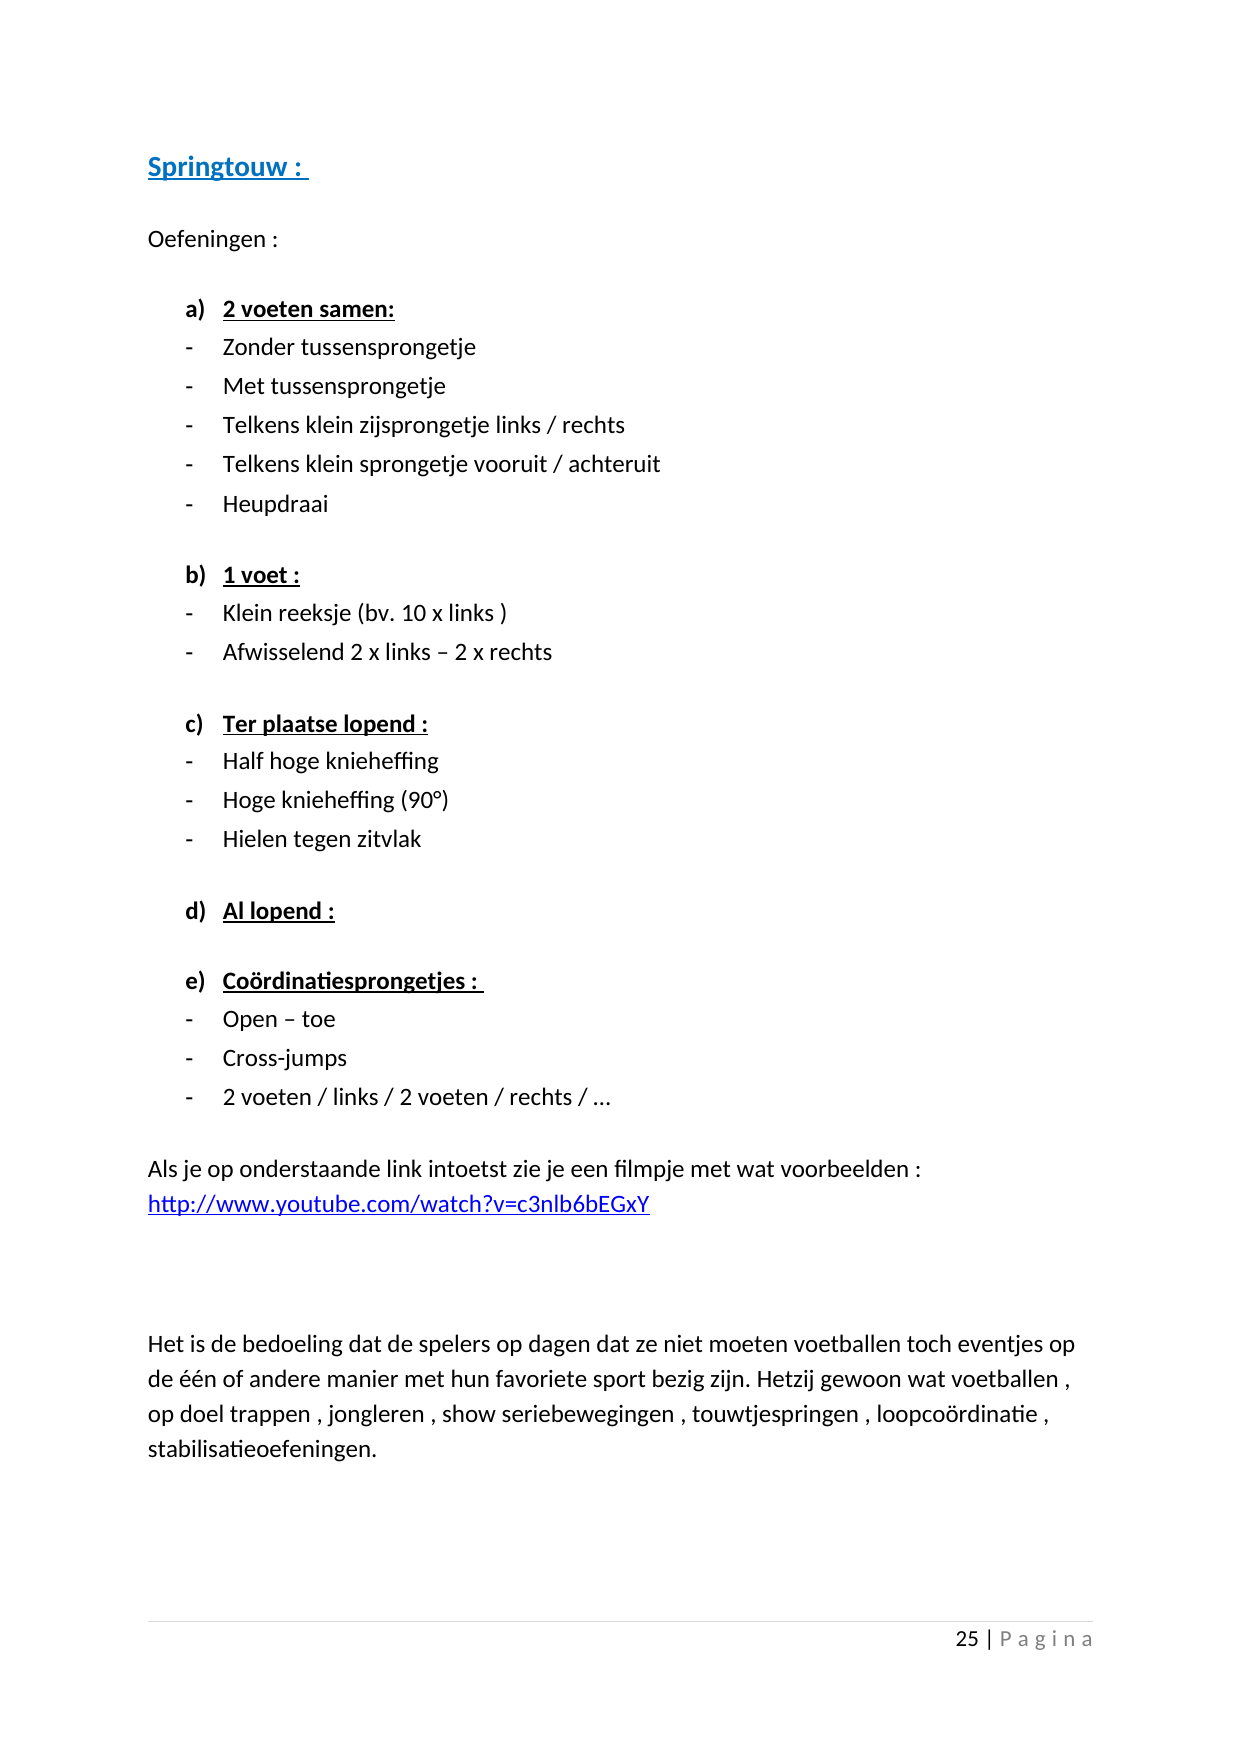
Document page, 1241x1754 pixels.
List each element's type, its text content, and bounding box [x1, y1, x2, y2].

list Telkens klein sprongetje vooruit / achteruit [185, 446, 1093, 480]
list Al lopend : [185, 895, 1093, 926]
list Hielen tegen zitvlak [185, 821, 1093, 855]
list Open – toe [185, 1000, 1093, 1034]
list Cross-jumps [185, 1039, 1093, 1073]
list Met tussensprongetje [185, 368, 1093, 402]
list Klein reeksje (bv. 10 x links ) [185, 594, 1093, 628]
text http://www.youtube.com/watch?v=c3nlb6bEGxY [148, 1188, 1093, 1218]
list Afwisselend 2 x links – 2 x rechts [185, 633, 1093, 668]
list 2 voeten samen: [185, 293, 1093, 324]
text Springtouw : [148, 148, 1093, 183]
list Half hoge knieheffing [185, 743, 1093, 777]
list Coördinatiesprongetjes : [185, 965, 1093, 996]
text Als je op onderstaande link intoetst zie je een filmpje met wat voorbeelden : [148, 1153, 1093, 1183]
list 1 voet : [185, 559, 1093, 590]
list Ter plaatse lopend : [185, 708, 1093, 738]
list Telkens klein zijsprongetje links / rechts [185, 407, 1093, 441]
list Zonder tussensprongetje [185, 328, 1093, 363]
list Hoge knieheffing (90°) [185, 782, 1093, 816]
text Oefeningen : [148, 223, 1093, 254]
text Het is de bedoeling dat de spelers op dagen dat ze niet moeten voetballen toch eventjes op de één of andere manier met hun favoriete sport bezig zijn. Hetzij gewoon wat voetballen , op doel trappen , jongleren , show seriebewegingen , touwtjespringen , loopcoördinatie , stabilisatieoefeningen. [148, 1328, 1093, 1463]
list 2 voeten / links / 2 voeten / rechts / … [185, 1078, 1093, 1113]
list Heupdraai [185, 485, 1093, 519]
